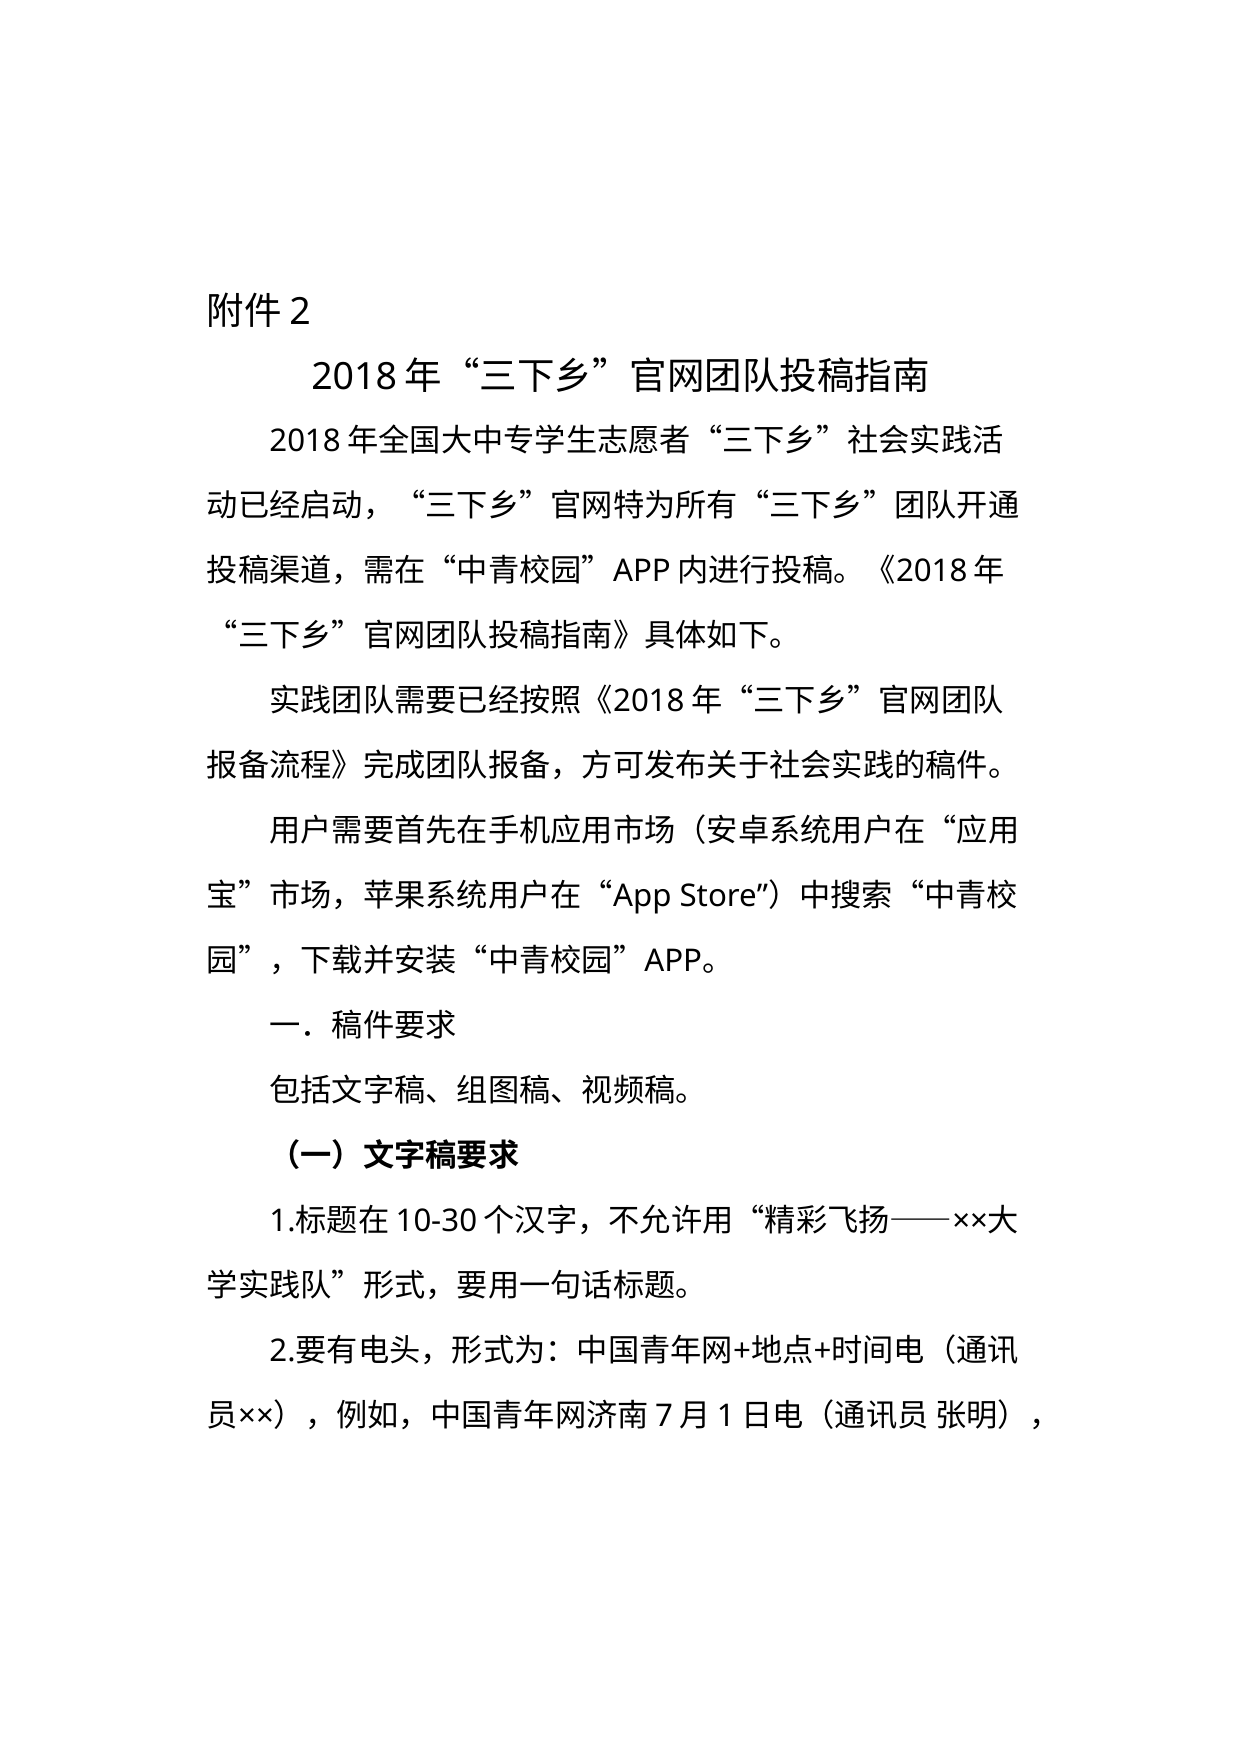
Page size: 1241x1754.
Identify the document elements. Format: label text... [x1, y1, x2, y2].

text （一）文字稿要求 [207, 1121, 1033, 1186]
text 一．稿件要求 [207, 991, 1033, 1056]
text 2018年“三下乡”官网团队投稿指南 [207, 341, 1033, 406]
text 附件2 [207, 276, 1033, 341]
text 用户需要首先在手机应用市场（安卓系统用户在“应用宝”市场，苹果系统用户在“App Store”）中搜索“中青校园”，下载并安装“中青校园”APP。 [207, 796, 1033, 991]
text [207, 1316, 1033, 1446]
text 2018年全国大中专学生志愿者“三下乡”社会实践活动已经启动，“三下乡”官网特为所有“三下乡”团队开通投稿渠道，需在“中青校园”APP内进行投稿。《2018年“三下乡”官网团队投稿指南》具体如下。 [207, 406, 1033, 666]
text 包括文字稿、组图稿、视频稿。 [207, 1056, 1033, 1121]
text 1.标题在10-30个汉字，不允许用“精彩飞扬——××大学实践队”形式，要用一句话标题。 [207, 1186, 1033, 1316]
text 实践团队需要已经按照《2018年“三下乡”官网团队报备流程》完成团队报备，方可发布关于社会实践的稿件。 [207, 666, 1033, 796]
